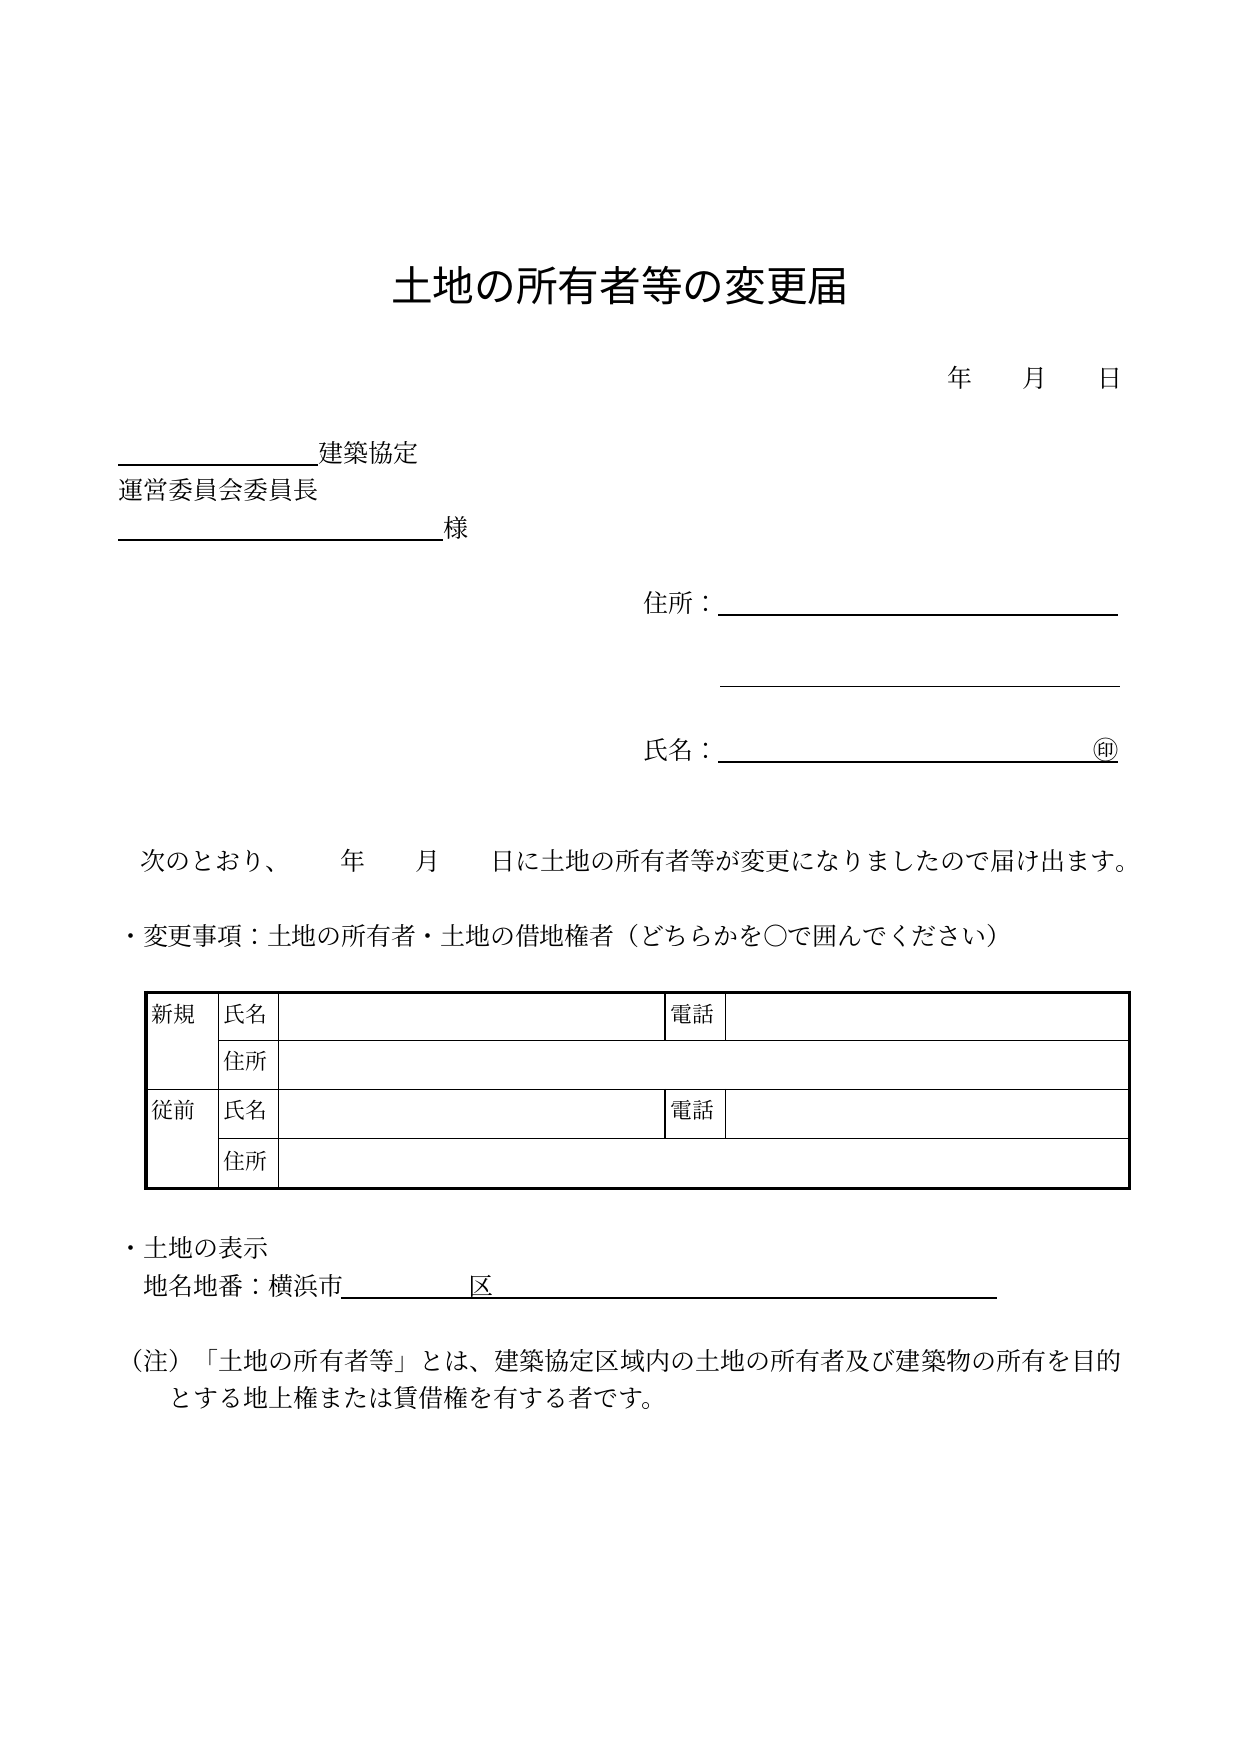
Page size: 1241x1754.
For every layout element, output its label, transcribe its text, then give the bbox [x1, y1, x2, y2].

text ・変更事項：土地の所有者・土地の借地権者（どちらかを○で囲んでください） [118, 916, 1122, 953]
table_cell [279, 1090, 664, 1138]
table_cell [279, 1139, 1128, 1187]
text 地名地番：横浜市 区 [118, 1265, 1122, 1303]
table_cell [279, 1041, 1128, 1089]
table_header 新規 [148, 994, 218, 1089]
text 土地の所有者等の変更届 [118, 245, 1122, 320]
text ・土地の表示 [118, 1228, 1122, 1265]
table_cell [726, 1090, 1128, 1138]
table_cell 氏名 [219, 1090, 278, 1138]
table_cell 住所 [219, 1041, 278, 1089]
table_header [279, 994, 664, 1040]
text 運営委員会委員長 [118, 470, 1122, 508]
text 次のとおり、 年 月 日に土地の所有者等が変更になりましたので届け出ます。 [118, 841, 1122, 878]
table_cell 住所 [219, 1139, 278, 1187]
text （注）「土地の所有者等」とは、建築協定区域内の土地の所有者及び建築物の所有を目的とする地上権または賃借権を有する者です。 [118, 1340, 1122, 1415]
table_header 電話 [666, 994, 725, 1040]
table_header [726, 994, 1128, 1040]
text 氏名： ㊞ [643, 730, 1122, 767]
table_cell 電話 [666, 1090, 725, 1138]
text 様 [118, 508, 1122, 545]
text 建築協定 [118, 433, 1122, 470]
text 年 月 日 [118, 358, 1122, 395]
table_header 氏名 [219, 994, 278, 1040]
table_cell 従前 [148, 1090, 218, 1187]
text 住所： [643, 583, 1122, 620]
